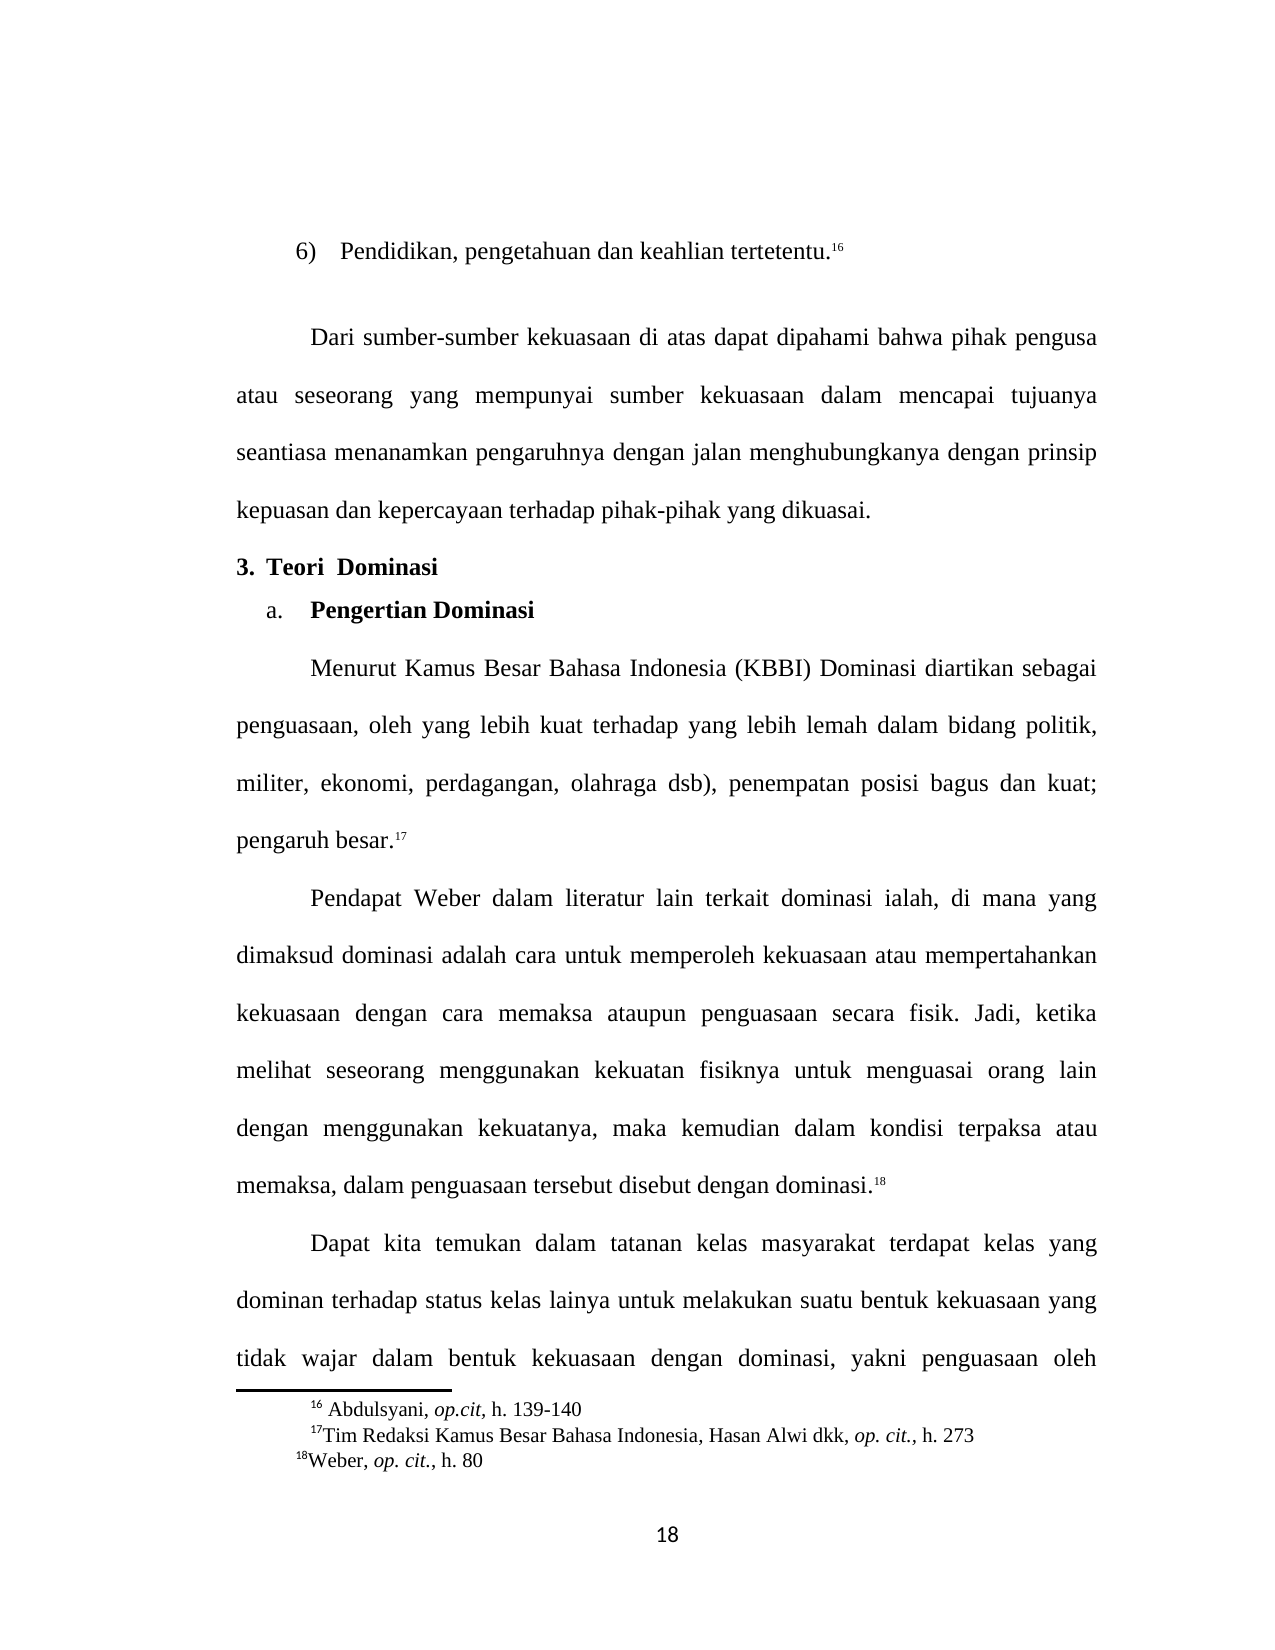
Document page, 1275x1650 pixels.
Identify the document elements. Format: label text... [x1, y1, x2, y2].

list Pendidikan, pengetahuan dan keahlian tertetentu. [295, 236, 1098, 265]
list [236, 1228, 1098, 1372]
text Dari sumber-sumber kekuasaan di atas dapat dipahami bahwa pihak pengusa atau seseorang yang mempunyai sumber kekuasaan dalam mencapai tujuanya seantiasa menanamkan pengaruhnya dengan jalan menghubungkanya dengan prinsip kepuasan dan kepercayaan terhadap pihak-pihak yang dikuasai. [236, 322, 1098, 524]
list Pengertian Dominasi [266, 596, 1098, 624]
list Teori Dominasi [236, 552, 1098, 581]
list Pendapat Weber dalam literatur lain terkait dominasi ialah, di mana yang dimaksud dominasi adalah cara untuk memperoleh kekuasaan atau mempertahankan kekuasaan dengan cara memaksa ataupun penguasaan secara fisik. Jadi, ketika melihat seseorang menggunakan kekuatan fisiknya untuk menguasai orang lain dengan menggunakan kekuatanya, maka kemudian dalam kondisi terpaksa atau memaksa, dalam penguasaan tersebut disebut dengan dominasi. [236, 883, 1098, 1199]
list Menurut Kamus Besar Bahasa Indonesia (KBBI) Dominasi diartikan sebagai penguasaan, oleh yang lebih kuat terhadap yang lebih lemah dalam bidang politik, militer, ekonomi, perdagangan, olahraga dsb), penempatan posisi bagus dan kuat; pengaruh besar. [236, 653, 1098, 854]
